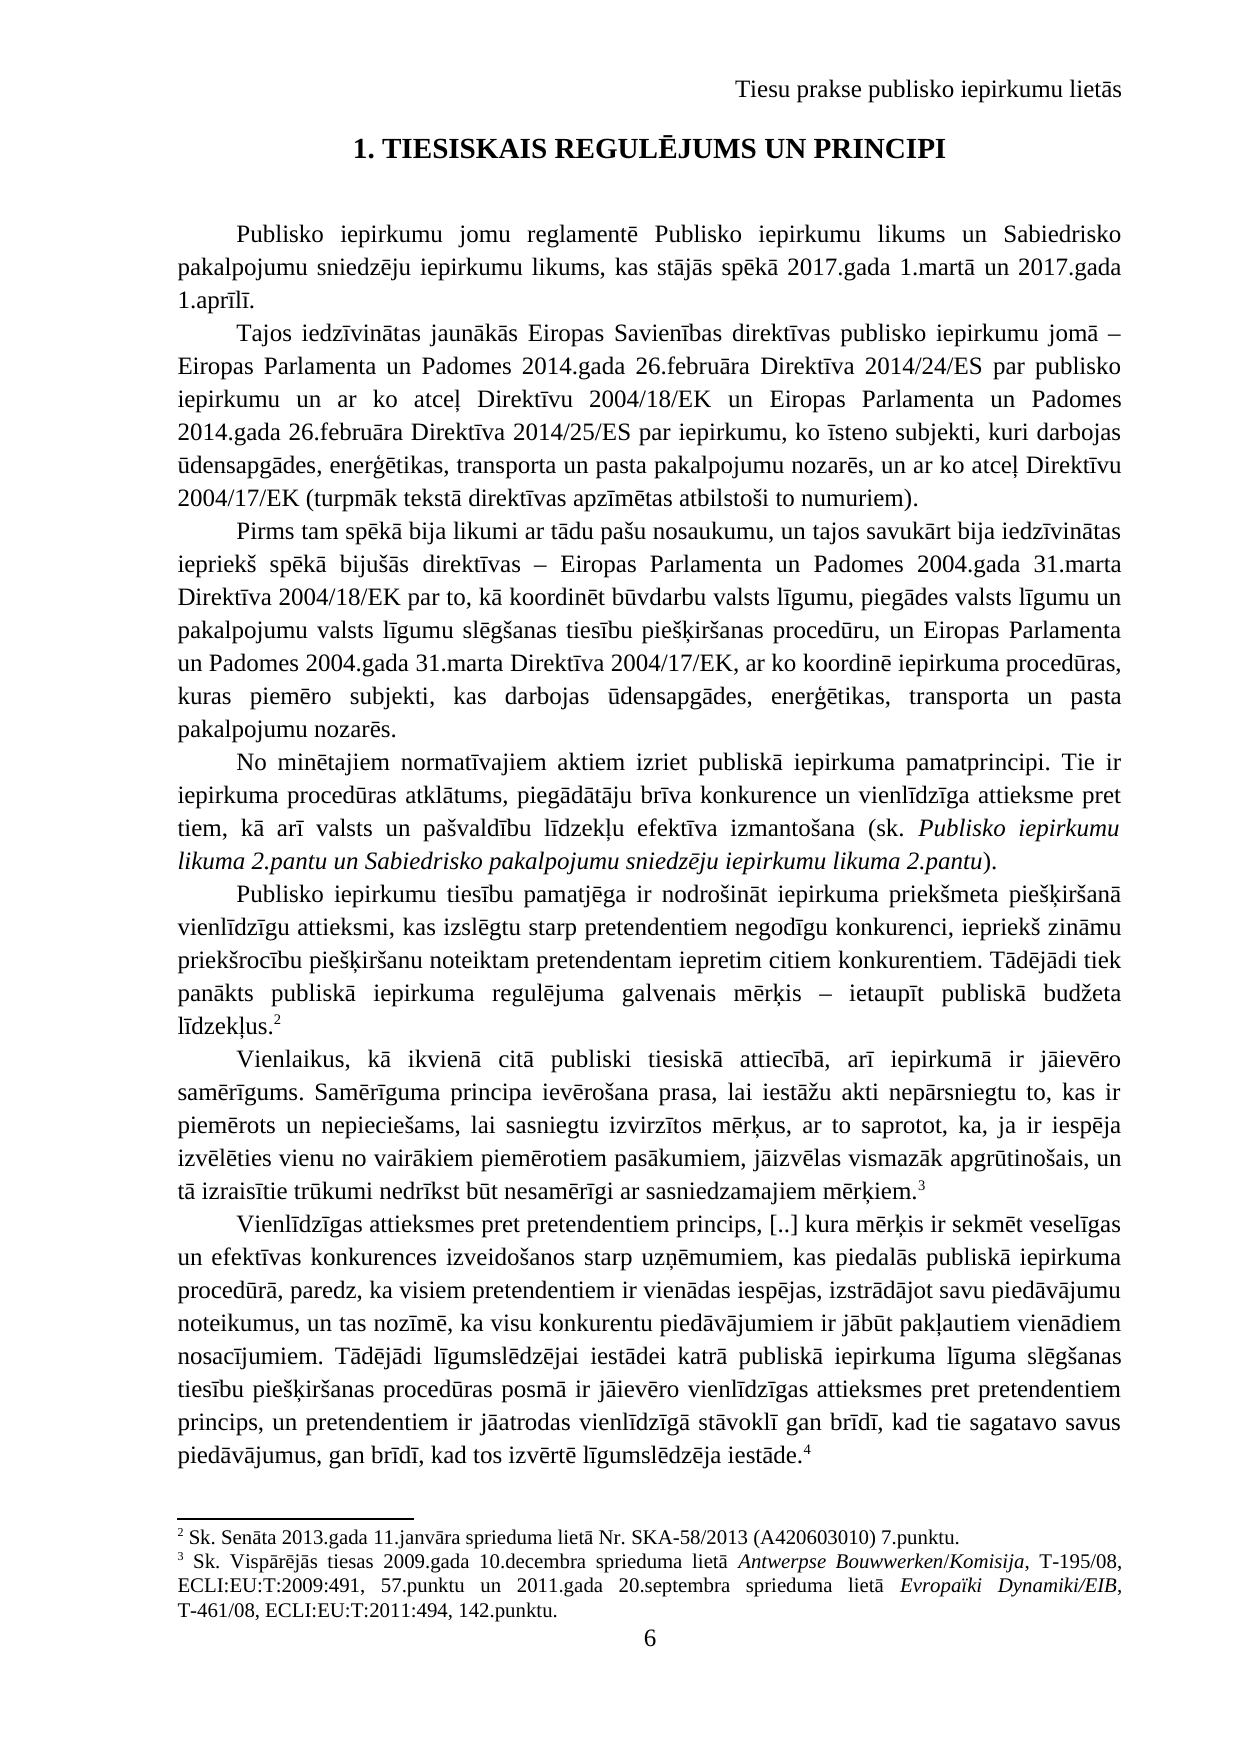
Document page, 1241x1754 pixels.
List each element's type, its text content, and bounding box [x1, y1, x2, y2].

subtitle 1. TIESISKAIS REGULĒJUMS UN PRINCIPI [177, 131, 1122, 165]
text Vienlīdzīgas attieksmes pret pretendentiem princips, [..] kura mērķis ir sekmēt veselīgas un efektīvas konkurences izveidošanos starp uzņēmumiem, kas piedalās publiskā iepirkuma procedūrā, paredz, ka visiem pretendentiem ir vienādas iespējas, izstrādājot savu piedāvājumu noteikumus, un tas nozīmē, ka visu konkurentu piedāvājumiem ir jābūt pakļautiem vienādiem nosacījumiem. Tādējādi līgumslēdzējai iestādei katrā publiskā iepirkuma līguma slēgšanas tiesību piešķiršanas procedūras posmā ir jāievēro vienlīdzīgas attieksmes pret pretendentiem princips, un pretendentiem ir jāatrodas vienlīdzīgā stāvoklī gan brīdī, kad tie sagatavo savus piedāvājumus, gan brīdī, kad tos izvērtē līgumslēdzēja iestāde. [177, 1209, 1122, 1469]
text Publisko iepirkumu jomu reglamentē Publisko iepirkumu likums un Sabiedrisko pakalpojumu sniedzēju iepirkumu likums, kas stājās spēkā 2017.gada 1.martā un 2017.gada 1.aprīlī. [177, 219, 1122, 313]
text Tajos iedzīvinātas jaunākās Eiropas Savienības direktīvas publisko iepirkumu jomā – Eiropas Parlamenta un Padomes 2014.gada 26.februāra Direktīva 2014/24/ES par publisko iepirkumu un ar ko atceļ Direktīvu 2004/18/EK un Eiropas Parlamenta un Padomes 2014.gada 26.februāra Direktīva 2014/25/ES par iepirkumu, ko īsteno subjekti, kuri darbojas ūdensapgādes, enerģētikas, transporta un pasta pakalpojumu nozarēs, un ar ko atceļ Direktīvu 2004/17/EK (turpmāk tekstā direktīvas apzīmētas atbilstoši to numuriem). [177, 318, 1122, 417]
text Pirms tam spēkā bija likumi ar tādu pašu nosaukumu, un tajos savukārt bija iedzīvinātas iepriekš spēkā bijušās direktīvas – Eiropas Parlamenta un Padomes 2004.gada 31.marta Direktīva 2004/18/EK par to, kā koordinēt būvdarbu valsts līgumu, piegādes valsts līgumu un pakalpojumu valsts līgumu slēgšanas tiesību piešķiršanas procedūru, un Eiropas Parlamenta un Padomes 2004.gada 31.marta Direktīva 2004/17/EK, ar ko koordinē iepirkuma procedūras, kuras piemēro subjekti, kas darbojas ūdensapgādes, enerģētikas, transporta un pasta pakalpojumu nozarēs. [177, 516, 1122, 743]
text Publisko iepirkumu tiesību pamatjēga ir nodrošināt iepirkuma priekšmeta piešķiršanā vienlīdzīgu attieksmi, kas izslēgtu starp pretendentiem negodīgu konkurenci, iepriekš zināmu priekšrocību piešķiršanu noteiktam pretendentam iepretim citiem konkurentiem. Tādējādi tiek panākts publiskā iepirkuma regulējuma galvenais mērķis – ietaupīt publiskā budžeta līdzekļus. [177, 879, 1122, 1040]
text Vienlaikus, kā ikvienā citā publiski tiesiskā attiecībā, arī iepirkumā ir jāievēro samērīgums. Samērīguma principa ievērošana prasa, lai iestāžu akti nepārsniegtu to, kas ir piemērots un nepieciešams, lai sasniegtu izvirzītos mērķus, ar to saprotot, ka, ja ir iespēja izvēlēties vienu no vairākiem piemērotiem pasākumiem, jāizvēlas vismazāk apgrūtinošais, un tā izraisītie trūkumi nedrīkst būt nesamērīgi ar sasniedzamajiem mērķiem. [177, 1044, 1122, 1205]
text No minētajiem normatīvajiem aktiem izriet publiskā iepirkuma pamatprincipi. Tie ir iepirkuma procedūras atklātums, piegādātāju brīva konkurence un vienlīdzīga attieksme pret tiem, kā arī valsts un pašvaldību līdzekļu efektīva izmantošana (sk. Publisko iepirkumu likuma 2.pantu un Sabiedrisko pakalpojumu sniedzēju iepirkumu likuma 2.pantu). [177, 747, 1122, 875]
text Tajos iedzīvinātas jaunākās Eiropas Savienības direktīvas publisko iepirkumu jomā – Eiropas Parlamenta un Padomes 2014.gada 26.februāra Direktīva 2014/24/ES par publisko iepirkumu un ar ko atceļ Direktīvu 2004/18/EK un Eiropas Parlamenta un Padomes 2014.gada 26.februāra Direktīva 2014/25/ES par iepirkumu, ko īsteno subjekti, kuri darbojas ūdensapgādes, enerģētikas, transporta un pasta pakalpojumu nozarēs, un ar ko atceļ Direktīvu 2004/17/EK (turpmāk tekstā direktīvas apzīmētas atbilstoši to numuriem). [177, 479, 1122, 512]
